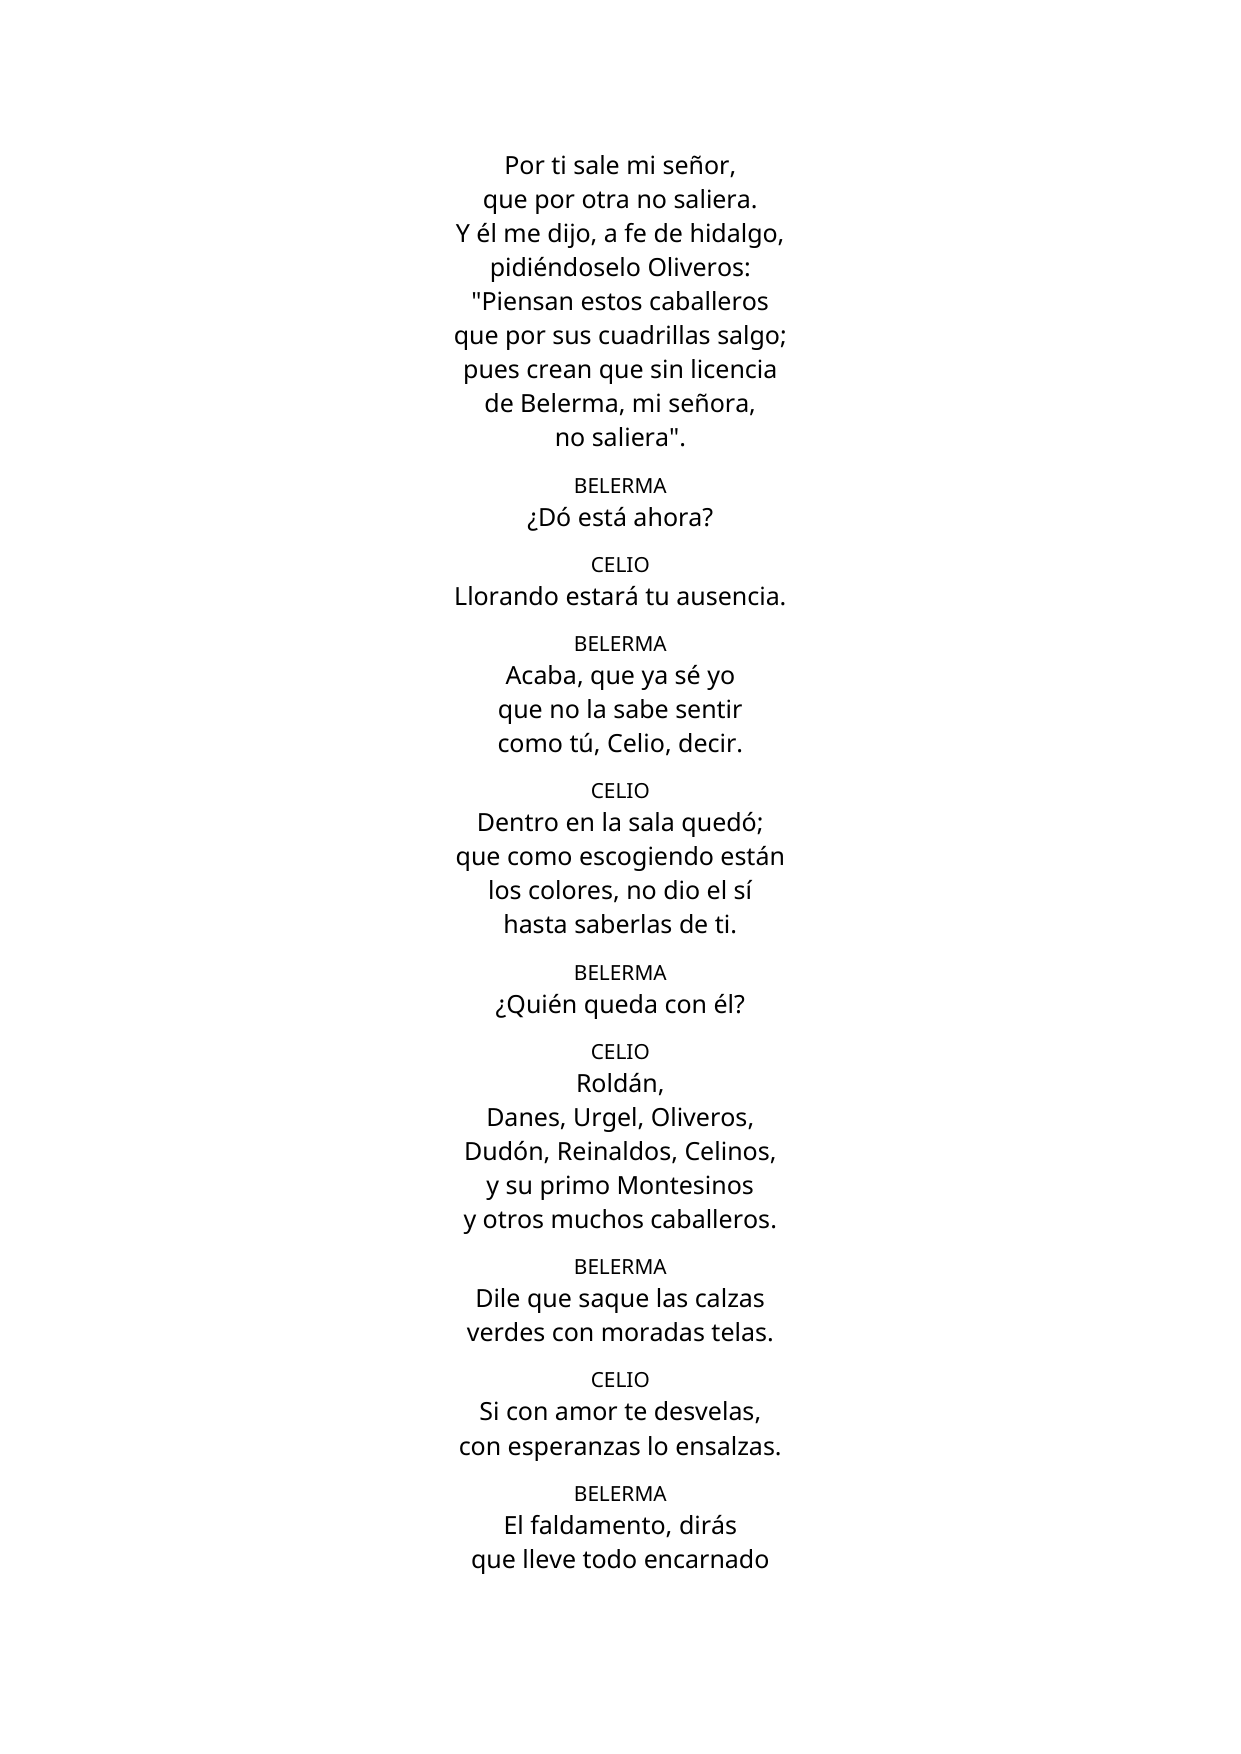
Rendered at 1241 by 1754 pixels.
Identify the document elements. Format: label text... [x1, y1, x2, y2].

text con esperanzas lo ensalzas. [177, 1428, 1063, 1462]
text que como escogiendo están [177, 839, 1063, 873]
text y otros muchos caballeros. [177, 1202, 1063, 1236]
text CELIO [177, 776, 1063, 805]
text hasta saberlas de ti. [177, 907, 1063, 941]
text pidiéndoselo Oliveros: [177, 250, 1063, 284]
text CELIO [177, 1037, 1063, 1065]
text Y él me dijo, a fe de hidalgo, [177, 216, 1063, 250]
text Roldán, [177, 1065, 1063, 1099]
text CELIO [177, 1366, 1063, 1394]
text BELERMA [177, 958, 1063, 986]
text ¿Dó está ahora? [177, 499, 1063, 533]
text Danes, Urgel, Oliveros, [177, 1099, 1063, 1133]
text Acaba, que ya sé yo [177, 658, 1063, 692]
text Dile que saque las calzas [177, 1281, 1063, 1315]
text CELIO [177, 550, 1063, 578]
text BELERMA [177, 629, 1063, 658]
text BELERMA [177, 1252, 1063, 1281]
text que por sus cuadrillas salgo; [177, 318, 1063, 352]
text no saliera". [177, 420, 1063, 454]
text El faldamento, dirás [177, 1507, 1063, 1541]
text Si con amor te desvelas, [177, 1394, 1063, 1428]
text y su primo Montesinos [177, 1168, 1063, 1202]
text pues crean que sin licencia [177, 352, 1063, 386]
text los colores, no dio el sí [177, 873, 1063, 907]
text "Piensan estos caballeros [177, 284, 1063, 318]
text Por ti sale mi señor, [177, 148, 1063, 182]
text Dentro en la sala quedó; [177, 805, 1063, 839]
text como tú, Celio, decir. [177, 726, 1063, 760]
text de Belerma, mi señora, [177, 386, 1063, 420]
text BELERMA [177, 1479, 1063, 1507]
text Dudón, Reinaldos, Celinos, [177, 1133, 1063, 1168]
text que por otra no saliera. [177, 182, 1063, 216]
text Llorando estará tu ausencia. [177, 578, 1063, 612]
text BELERMA [177, 471, 1063, 499]
text verdes con moradas telas. [177, 1315, 1063, 1349]
text que no la sabe sentir [177, 692, 1063, 726]
text ¿Quién queda con él? [177, 986, 1063, 1020]
text que lleve todo encarnado [177, 1541, 1063, 1575]
